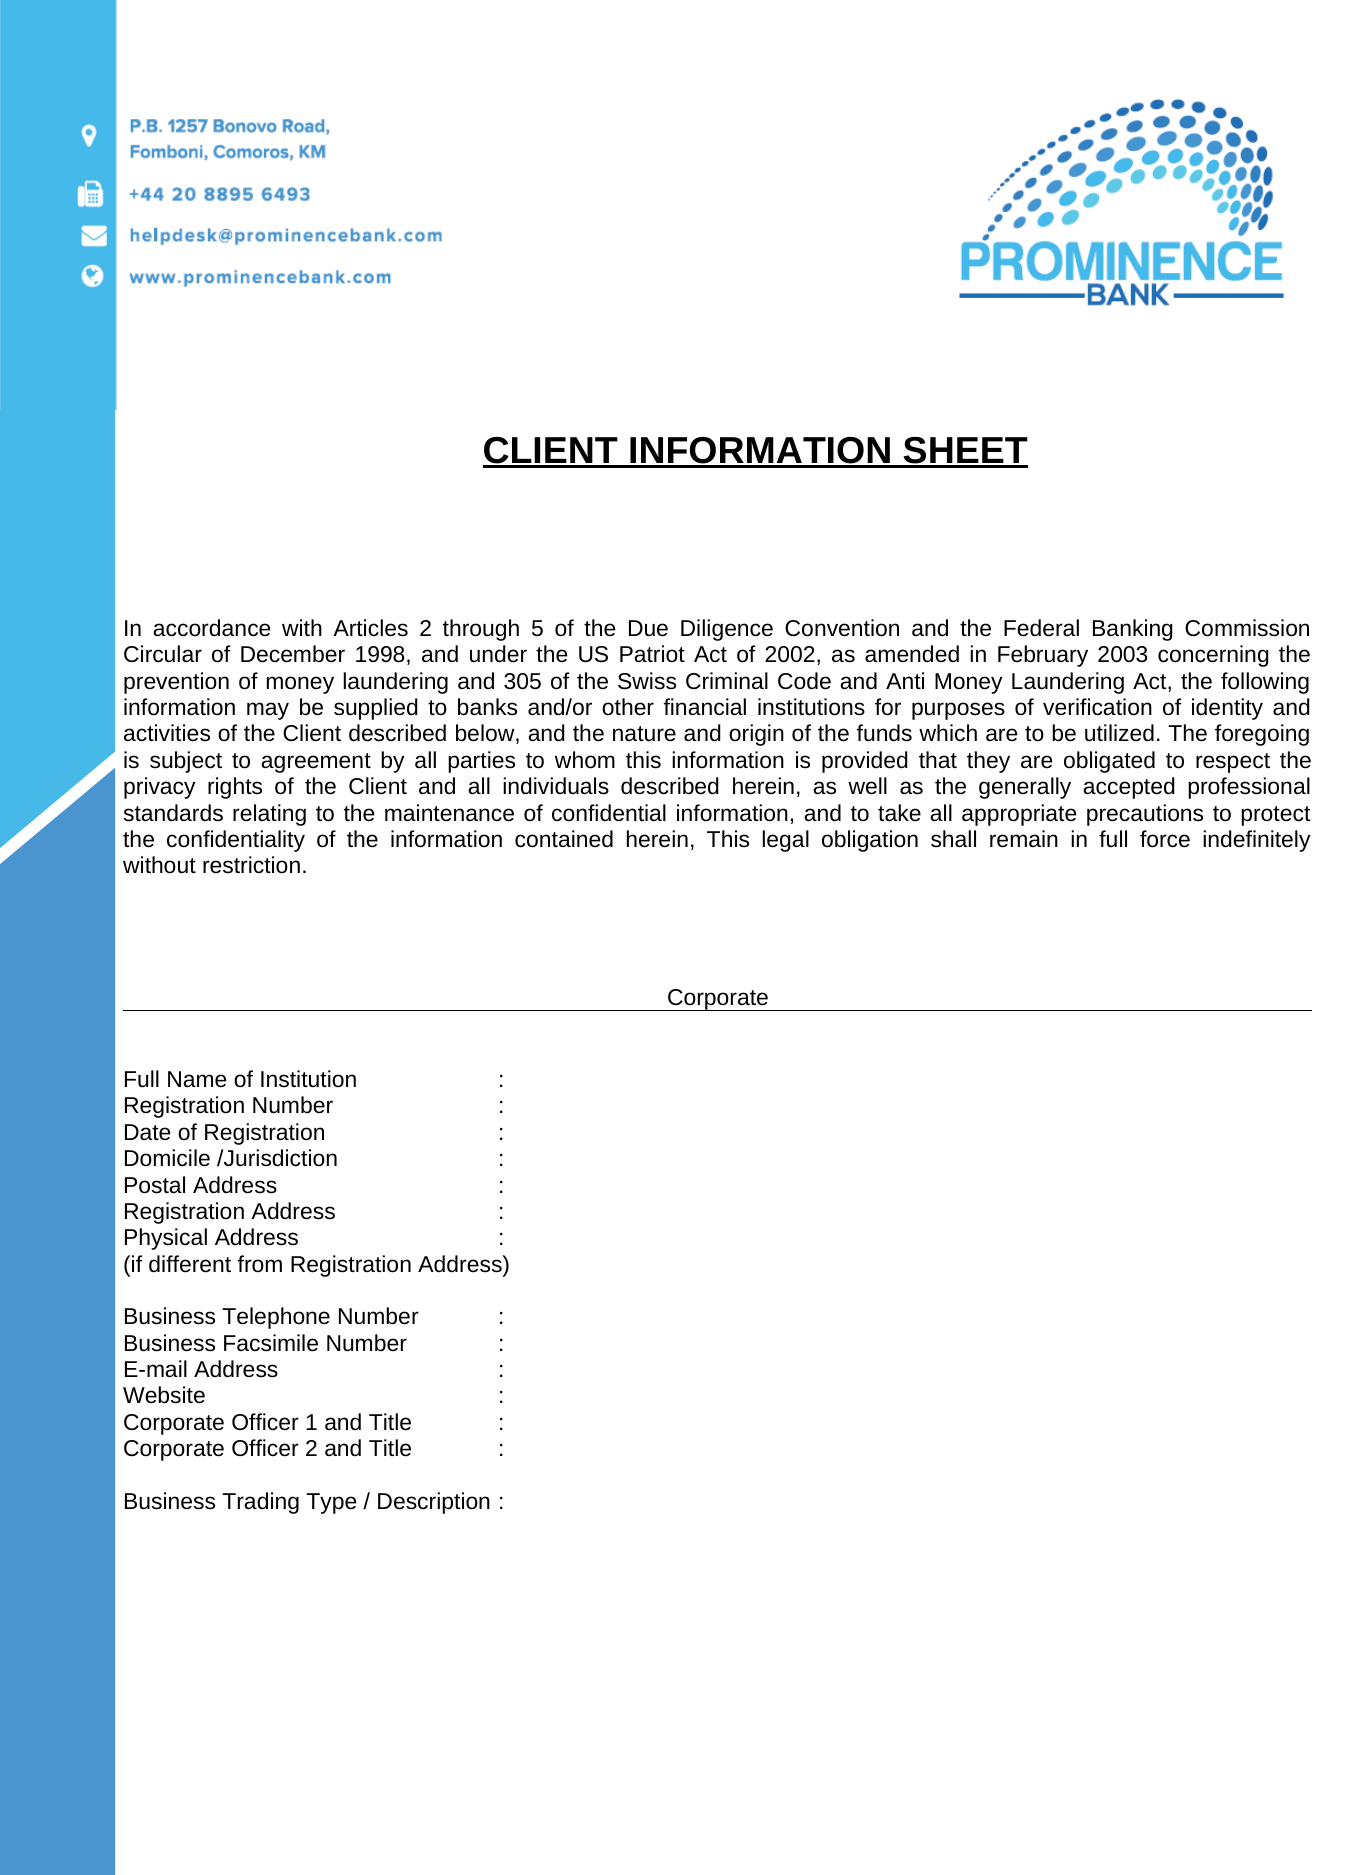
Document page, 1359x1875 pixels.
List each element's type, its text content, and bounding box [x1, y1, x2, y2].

text Corporate [123, 984, 1312, 1010]
text Domicile /Jurisdiction : [123, 1145, 1312, 1172]
text In accordance with Articles 2 through 5 of the Due Diligence Convention and the Federal Banking Commission Circular of December 1998, and under the US Patriot Act of 2002, as amended in February 2003 concerning the prevention of money laundering and 305 of the Swiss Criminal Code and Anti Money Laundering Act, the following information may be supplied to banks and/or other financial institutions for purposes of verification of identity and activities of the Client described below, and the nature and origin of the funds which are to be utilized. The foregoing is subject to agreement by all parties to whom this information is provided that they are obligated to respect the privacy rights of the Client and all individuals described herein, as well as the generally accepted professional standards relating to the maintenance of confidential information, and to take all appropriate precautions to protect the confidentiality of the information contained herein, This legal obligation shall remain in full force indefinitely without restriction. [123, 615, 1312, 878]
picture [0, 0, 1300, 410]
text Business Trading Type / Description : [123, 1488, 1312, 1514]
text Date of Registration : [123, 1119, 1312, 1145]
text E-mail Address : [123, 1356, 1312, 1382]
text Corporate Officer 2 and Title : [123, 1435, 1312, 1461]
text Registration Number : [123, 1092, 1312, 1119]
text Registration Address : [123, 1198, 1312, 1224]
text Business Facsimile Number : [123, 1330, 1312, 1356]
text Physical Address : [123, 1224, 1312, 1251]
text Full Name of Institution : [123, 1066, 1312, 1092]
text CLIENT INFORMATION SHEET [198, 423, 1312, 471]
text Corporate Officer 1 and Title : [123, 1409, 1312, 1435]
text Postal Address : [123, 1172, 1312, 1198]
text (if different from Registration Address) [123, 1251, 1312, 1277]
text Business Telephone Number : [123, 1303, 1312, 1330]
text Website : [123, 1382, 1312, 1409]
